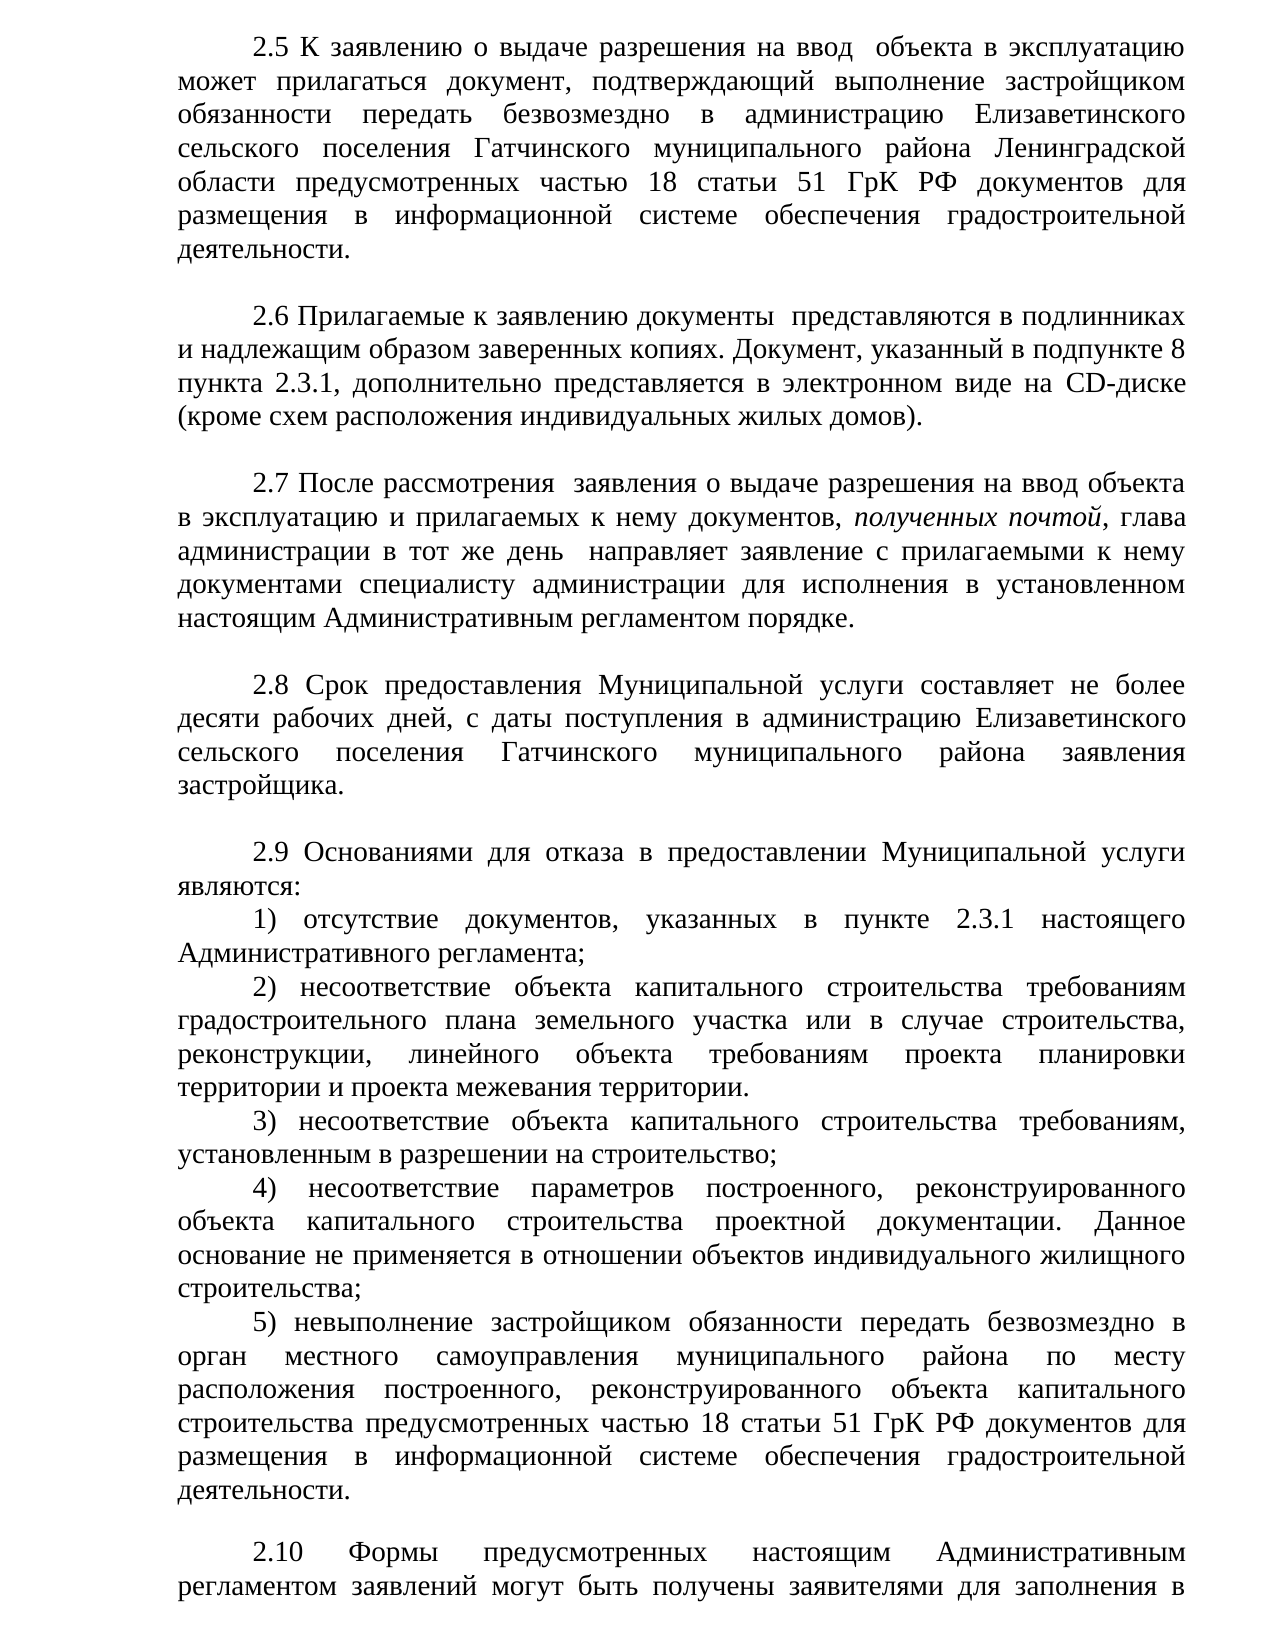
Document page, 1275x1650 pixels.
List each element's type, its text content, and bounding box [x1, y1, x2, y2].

title 2.8 Срок предоставления Муниципальной услуги составляет не более десяти рабочих дней, с даты поступления в администрацию Елизаветинского сельского поселения Гатчинского муниципального района заявления застройщика. [177, 667, 1186, 801]
title 2.7 После рассмотрения заявления о выдаче разрешения на ввод объекта в эксплуатацию и прилагаемых к нему документов, полученных почтой, глава администрации в тот же день направляет заявление с прилагаемыми к нему документами специалисту администрации для исполнения в установленном настоящим Административным регламентом порядке. [177, 466, 1186, 633]
text 4) несоответствие параметров построенного, реконструированного объекта капитального строительства проектной документации. Данное основание не применяется в отношении объектов индивидуального жилищного строительства; [177, 1170, 1186, 1304]
text 2) несоответствие объекта капитального строительства требованиям градостроительного плана земельного участка или в случае строительства, реконструкции, линейного объекта требованиям проекта планировки территории и проекта межевания территории. [177, 969, 1186, 1103]
text 1) отсутствие документов, указанных в пункте 2.3.1 настоящего Административного регламента; [177, 902, 1186, 969]
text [177, 1534, 1186, 1601]
text 3) несоответствие объекта капитального строительства требованиям, установленным в разрешении на строительство; [177, 1103, 1186, 1170]
title 2.5 К заявлению о выдаче разрешения на ввод объекта в эксплуатацию может прилагаться документ, подтверждающий выполнение застройщиком обязанности передать безвозмездно в администрацию Елизаветинского сельского поселения Гатчинского муниципального района Ленинградской области предусмотренных частью 18 статьи 51 ГрК РФ документов для размещения в информационной системе обеспечения градостроительной деятельности. [177, 29, 1186, 264]
text 2.9 Основаниями для отказа в предоставлении Муниципальной услуги являются: [177, 834, 1186, 902]
text 5) невыполнение застройщиком обязанности передать безвозмездно в орган местного самоуправления муниципального района по месту расположения построенного, реконструированного объекта капитального строительства предусмотренных частью 18 статьи 51 ГрК РФ документов для размещения в информационной системе обеспечения градостроительной деятельности. [177, 1304, 1186, 1505]
title 2.6 Прилагаемые к заявлению документы представляются в подлинниках и надлежащим образом заверенных копиях. Документ, указанный в подпункте 8 пункта 2.3.1, дополнительно представляется в электронном виде на CD-диске (кроме схем расположения индивидуальных жилых домов). [177, 298, 1186, 432]
